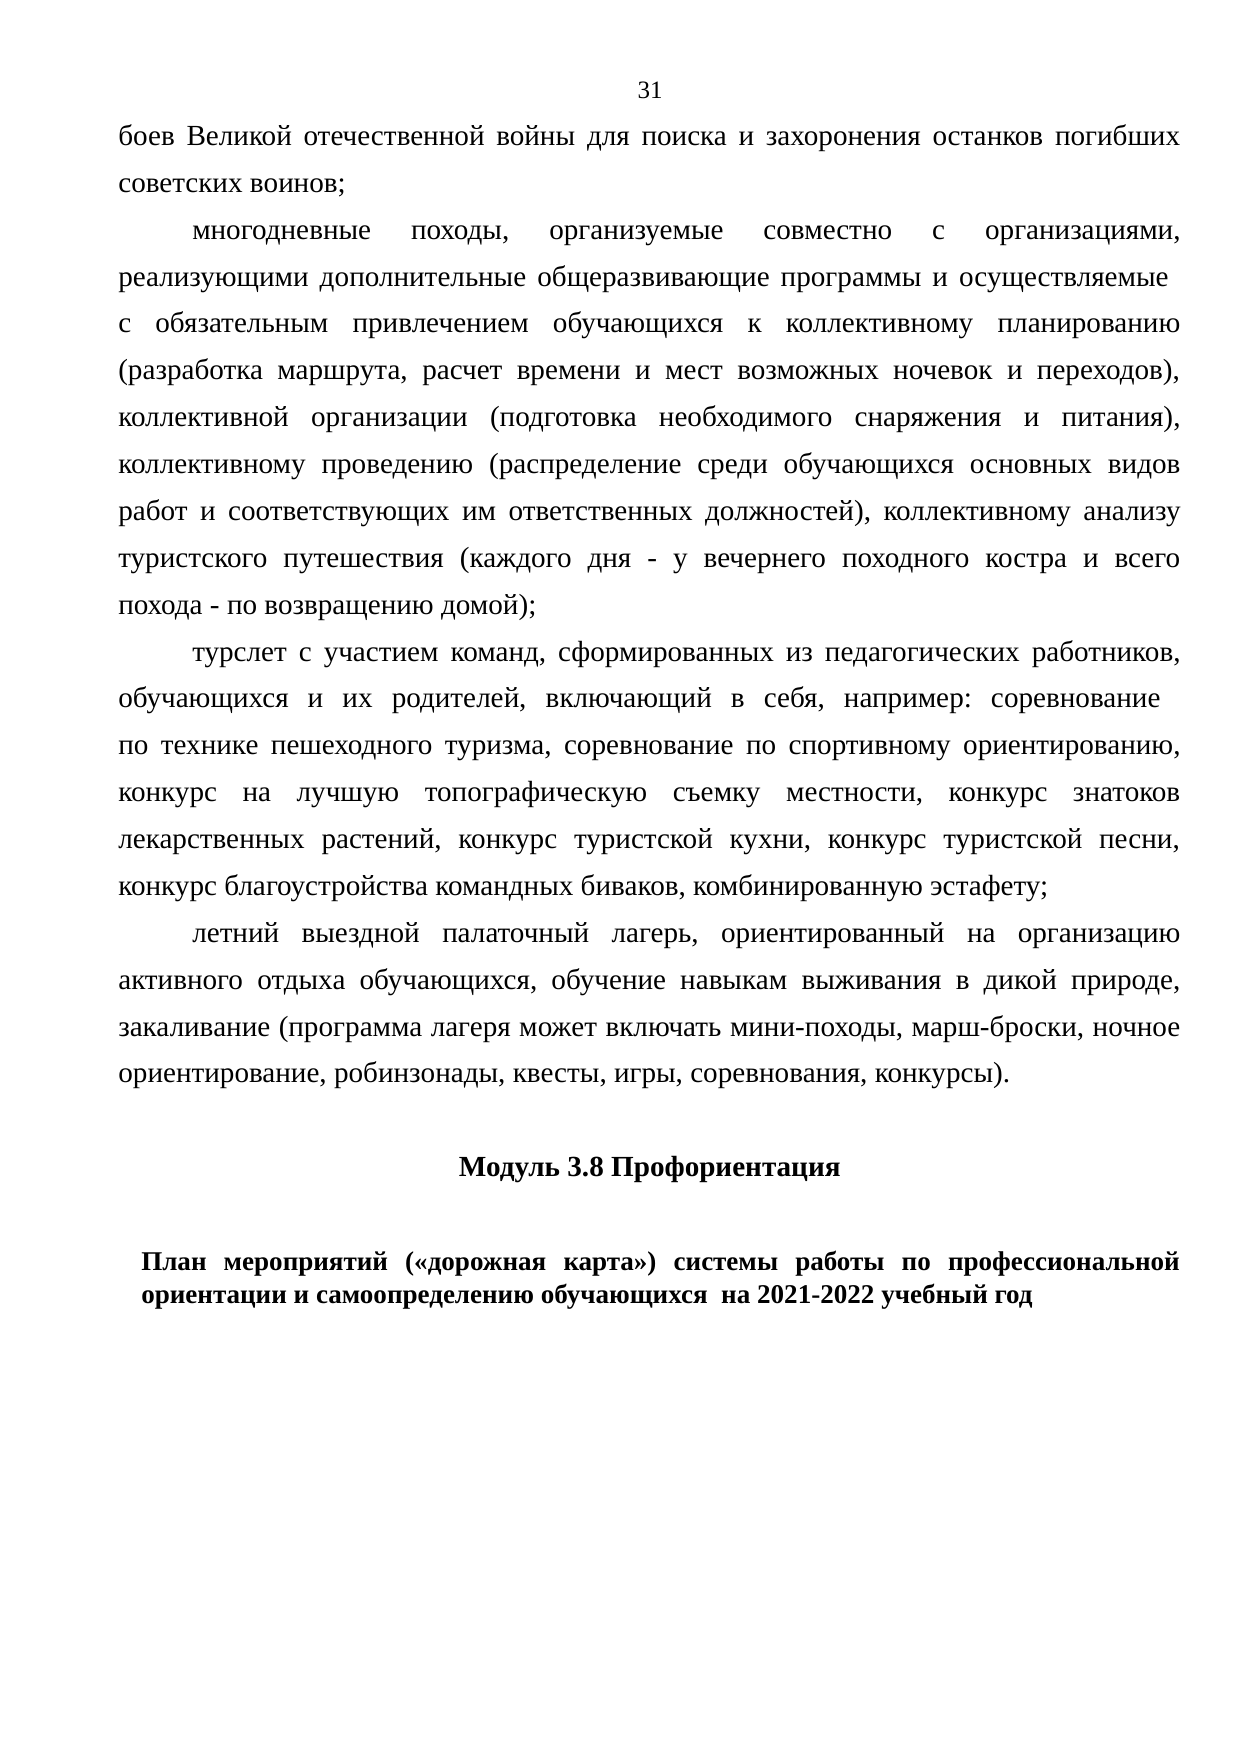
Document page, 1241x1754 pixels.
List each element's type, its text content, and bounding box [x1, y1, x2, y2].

text летний выездной палаточный лагерь, ориентированный на организацию активного отдыха обучающихся, обучение навыкам выживания в дикой природе, закаливание (программа лагеря может включать мини-походы, марш-броски, ночное ориентирование, робинзонады, квесты, игры, соревнования, конкурсы). [118, 915, 1181, 1089]
text Модуль 3.8 Профориентация [118, 1149, 1181, 1183]
text План мероприятий («дорожная карта») системы работы по профессиональной ориентации и самоопределению обучающихся на 2021-2022 учебный год [141, 1243, 1181, 1310]
text многодневные походы, организуемые совместно с организациями, реализующими дополнительные общеразвивающие программы и осуществляемые с обязательным привлечением обучающихся к коллективному планированию (разработка маршрута, расчет времени и мест возможных ночевок и переходов), коллективной организации (подготовка необходимого снаряжения и питания), коллективному проведению (распределение среди обучающихся основных видов работ и соответствующих им ответственных должностей), коллективному анализу туристского путешествия (каждого дня - у вечернего походного костра и всего похода - по возвращению домой); [118, 212, 1181, 620]
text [118, 118, 1181, 198]
text турслет с участием команд, сформированных из педагогических работников, обучающихся и их родителей, включающий в себя, например: соревнование по технике пешеходного туризма, соревнование по спортивному ориентированию, конкурс на лучшую топографическую съемку местности, конкурс знатоков лекарственных растений, конкурс туристской кухни, конкурс туристской песни, конкурс благоустройства командных биваков, комбинированную эстафету; [118, 634, 1181, 902]
